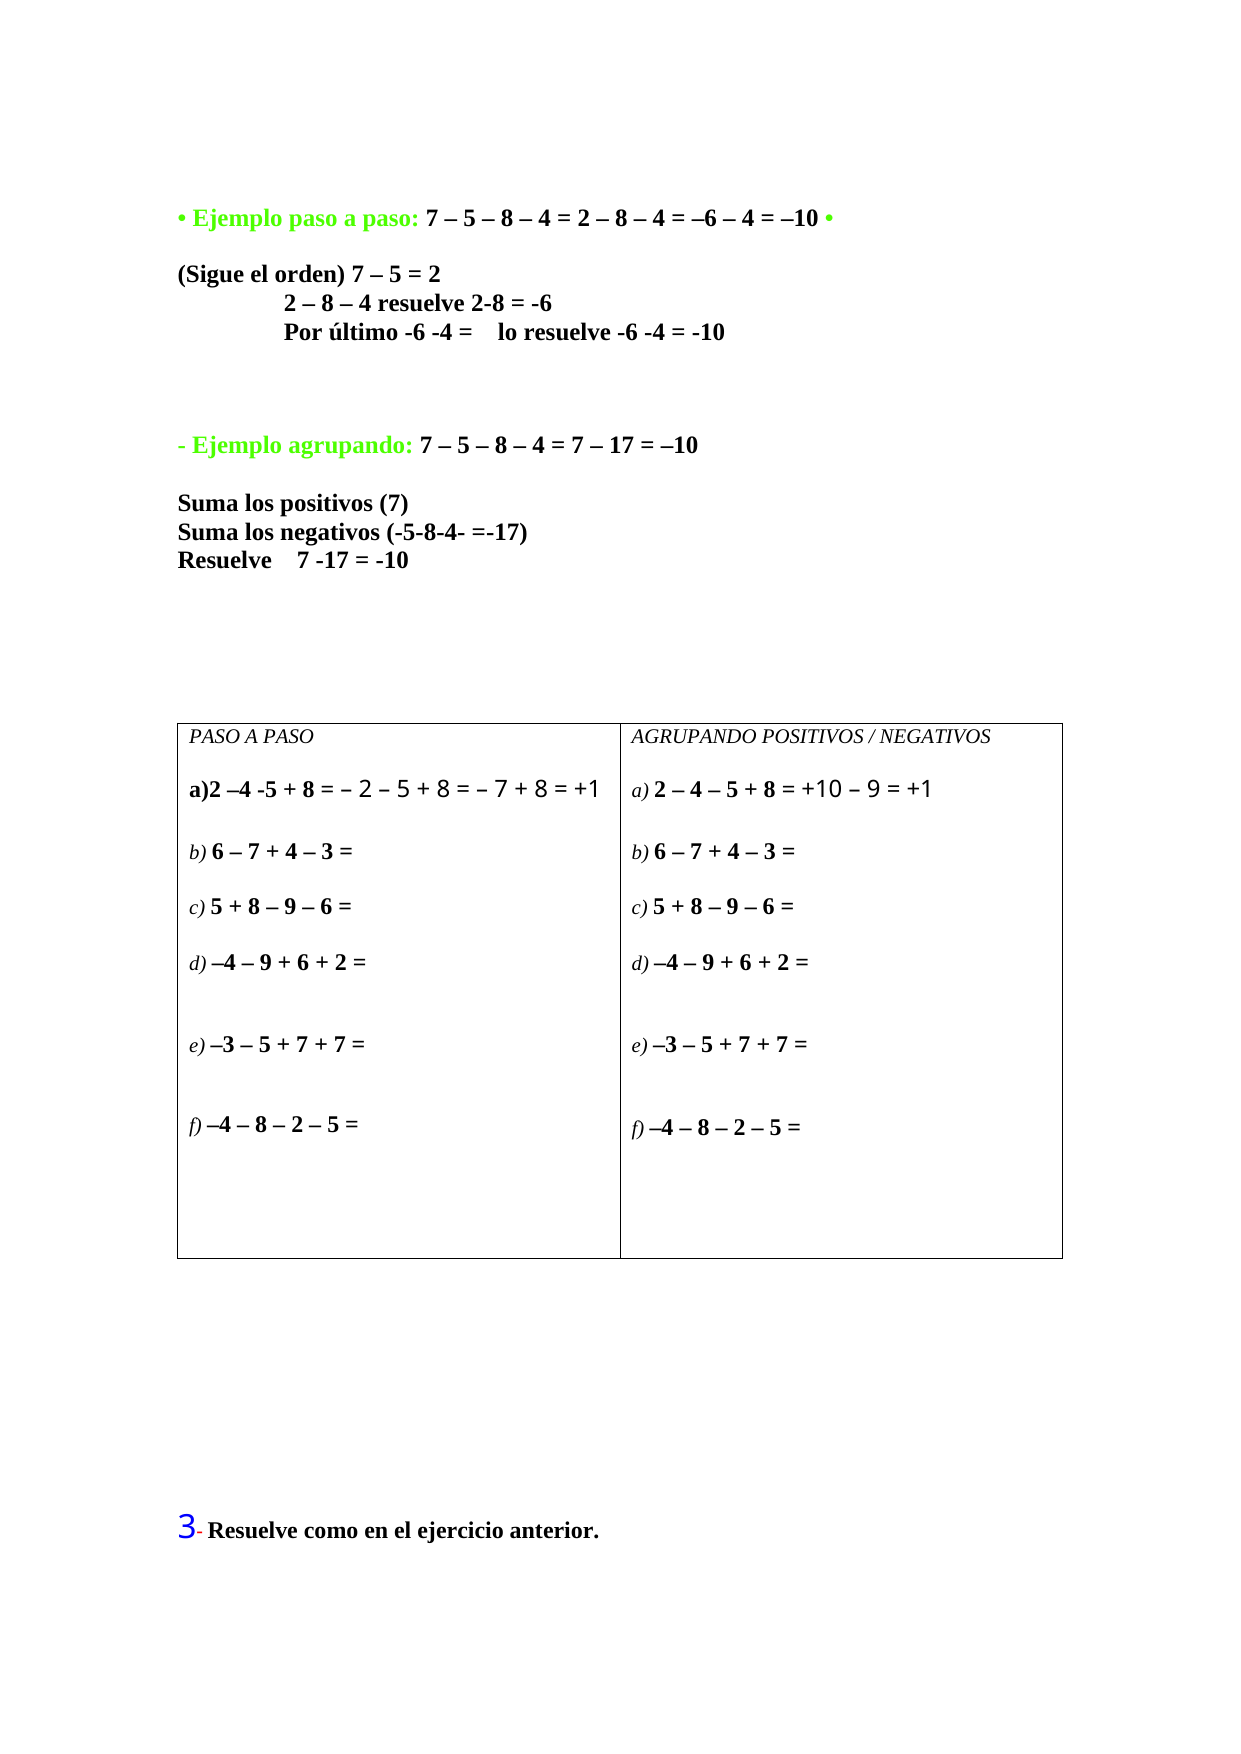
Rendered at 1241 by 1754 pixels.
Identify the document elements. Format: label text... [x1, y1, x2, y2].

text (Sigue el orden) 7 – 5 = 2 [177, 259, 1063, 288]
text Suma los positivos (7) [177, 488, 1063, 517]
text - Ejemplo agrupando: 7 – 5 – 8 – 4 = 7 – 17 = –10 [177, 431, 1063, 459]
text 2 – 8 – 4 resuelve 2-8 = -6 [177, 288, 1063, 317]
table_header AGRUPANDO POSITIVOS / NEGATIVOS a) 2 – 4 – 5 + 8 = +10 – 9 = +1 b) 6 – 7 + 4 – 3 = c) 5 + 8 – 9 – 6 = d) –4 – 9 + 6 + 2 = e) –3 – 5 + 7 + 7 = f) –4 – 8 – 2 – 5 = [621, 724, 1062, 1257]
text Resuelve 7 -17 = -10 [177, 546, 1063, 574]
text Por último -6 -4 = lo resuelve -6 -4 = -10 [177, 317, 1063, 346]
text 3- Resuelve como en el ejercicio anterior. [177, 1503, 1063, 1548]
text Suma los negativos (-5-8-4- =-17) [177, 517, 1063, 546]
text • Ejemplo paso a paso: 7 – 5 – 8 – 4 = 2 – 8 – 4 = –6 – 4 = –10 • [177, 203, 1063, 232]
table_header PASO A PASO a)2 –4 -5 + 8 = – 2 – 5 + 8 = – 7 + 8 = +1 b) 6 – 7 + 4 – 3 = c) 5 + 8 – 9 – 6 = d) –4 – 9 + 6 + 2 = e) –3 – 5 + 7 + 7 = f) –4 – 8 – 2 – 5 = [178, 724, 620, 1257]
